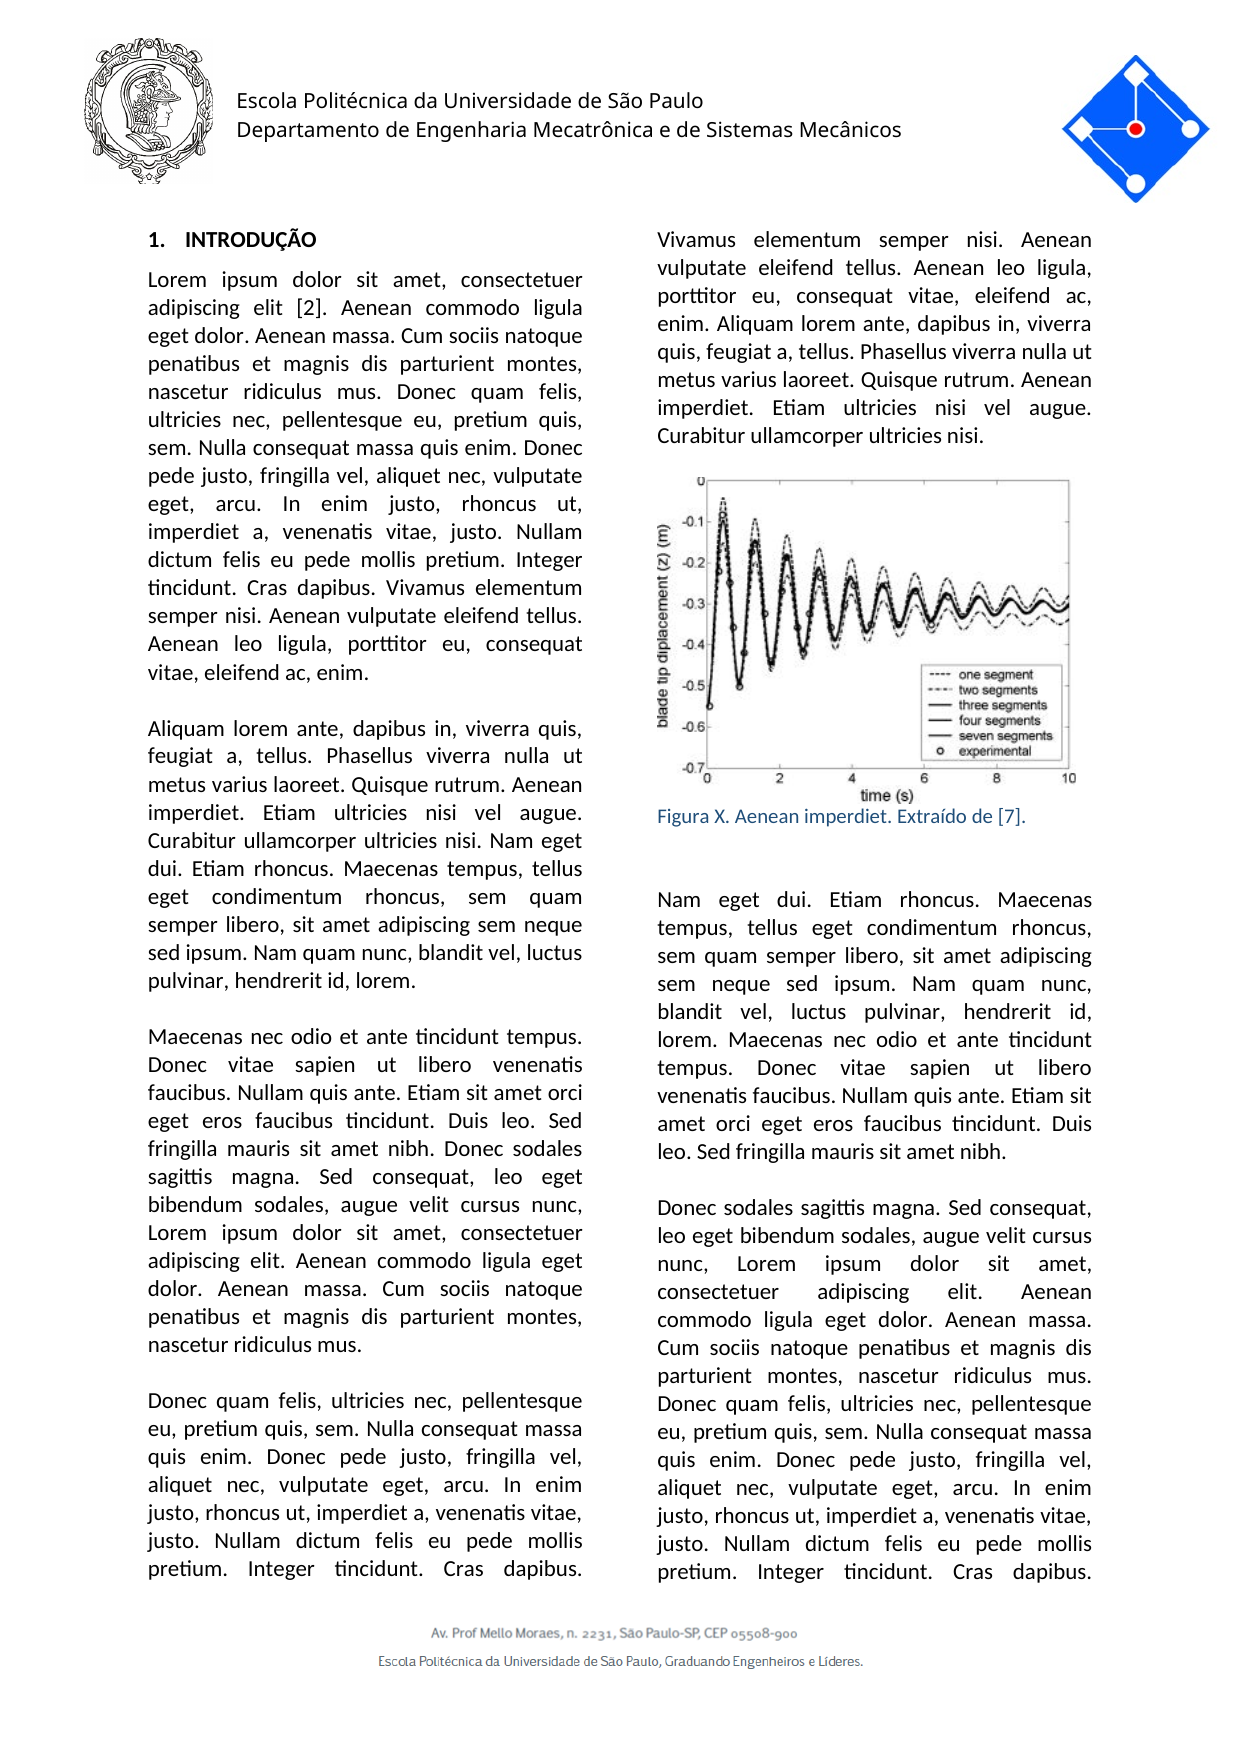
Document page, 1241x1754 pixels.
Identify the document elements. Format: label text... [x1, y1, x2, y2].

text Lorem ipsum dolor sit amet, consectetuer adipiscing elit [2]. Aenean commodo ligula eget dolor. Aenean massa. Cum sociis natoque penatibus et magnis dis parturient montes, nascetur ridiculus mus. Donec quam felis, ultricies nec, pellentesque eu, pretium quis, sem. Nulla consequat massa quis enim. Donec pede justo, fringilla vel, aliquet nec, vulputate eget, arcu. In enim justo, rhoncus ut, imperdiet a, venenatis vitae, justo. Nullam dictum felis eu pede mollis pretium. Integer tincidunt. Cras dapibus. Vivamus elementum semper nisi. Aenean vulputate eleifend tellus. Aenean leo ligula, porttitor eu, consequat vitae, eleifend ac, enim. [148, 265, 583, 686]
text Aliquam lorem ante, dapibus in, viverra quis, feugiat a, tellus. Phasellus viverra nulla ut metus varius laoreet. Quisque rutrum. Aenean imperdiet. Etiam ultricies nisi vel augue. Curabitur ullamcorper ultricies nisi. Nam eget dui. Etiam rhoncus. Maecenas tempus, tellus eget condimentum rhoncus, sem quam semper libero, sit amet adipiscing sem neque sed ipsum. Nam quam nunc, blandit vel, luctus pulvinar, hendrerit id, lorem. [148, 714, 583, 994]
text Donec quam felis, ultricies nec, pellentesque eu, pretium quis, sem. Nulla consequat massa quis enim. Donec pede justo, fringilla vel, aliquet nec, vulputate eget, arcu. In enim justo, rhoncus ut, imperdiet a, venenatis vitae, justo. Nullam dictum felis eu pede mollis pretium. Integer tincidunt. Cras dapibus. Vivamus elementum semper nisi. Aenean vulputate eleifend tellus. Aenean leo ligula, porttitor eu, consequat vitae, eleifend ac, enim. Aliquam lorem ante, dapibus in, viverra quis, feugiat a, tellus. Phasellus viverra nulla ut metus varius laoreet. Quisque rutrum. Aenean imperdiet. Etiam ultricies nisi vel augue. Curabitur ullamcorper ultricies nisi. [657, 225, 1093, 449]
text Nam eget dui. Etiam rhoncus. Maecenas tempus, tellus eget condimentum rhoncus, sem quam semper libero, sit amet adipiscing sem neque sed ipsum. Nam quam nunc, blandit vel, luctus pulvinar, hendrerit id, lorem. Maecenas nec odio et ante tincidunt tempus. Donec vitae sapien ut libero venenatis faucibus. Nullam quis ante. Etiam sit amet orci eget eros faucibus tincidunt. Duis leo. Sed fringilla mauris sit amet nibh. [657, 885, 1093, 1165]
picture [657, 477, 1076, 804]
picture [1061, 55, 1219, 203]
text Maecenas nec odio et ante tincidunt tempus. Donec vitae sapien ut libero venenatis faucibus. Nullam quis ante. Etiam sit amet orci eget eros faucibus tincidunt. Duis leo. Sed fringilla mauris sit amet nibh. Donec sodales sagittis magna. Sed consequat, leo eget bibendum sodales, augue velit cursus nunc, Lorem ipsum dolor sit amet, consectetuer adipiscing elit. Aenean commodo ligula eget dolor. Aenean massa. Cum sociis natoque penatibus et magnis dis parturient montes, nascetur ridiculus mus. [148, 1022, 583, 1358]
text Donec quam felis, ultricies nec, pellentesque eu, pretium quis, sem. Nulla consequat massa quis enim. Donec pede justo, fringilla vel, aliquet nec, vulputate eget, arcu. In enim justo, rhoncus ut, imperdiet a, venenatis vitae, justo. Nullam dictum felis eu pede mollis pretium. Integer tincidunt. Cras dapibus. Vivamus elementum semper nisi. Aenean vulputate eleifend tellus. Aenean leo ligula, porttitor eu, consequat vitae, eleifend ac, enim. Aliquam lorem ante, dapibus in, viverra quis, feugiat a, tellus. Phasellus viverra nulla ut metus varius laoreet. Quisque rutrum. Aenean imperdiet. Etiam ultricies nisi vel augue. Curabitur ullamcorper ultricies nisi. [148, 1386, 583, 1582]
picture [371, 1650, 870, 1677]
picture [84, 38, 213, 182]
picture [387, 1622, 854, 1646]
subtitle Introdução [148, 225, 583, 253]
text Figura X. Aenean imperdiet. Extraído de [7]. [657, 803, 1093, 829]
